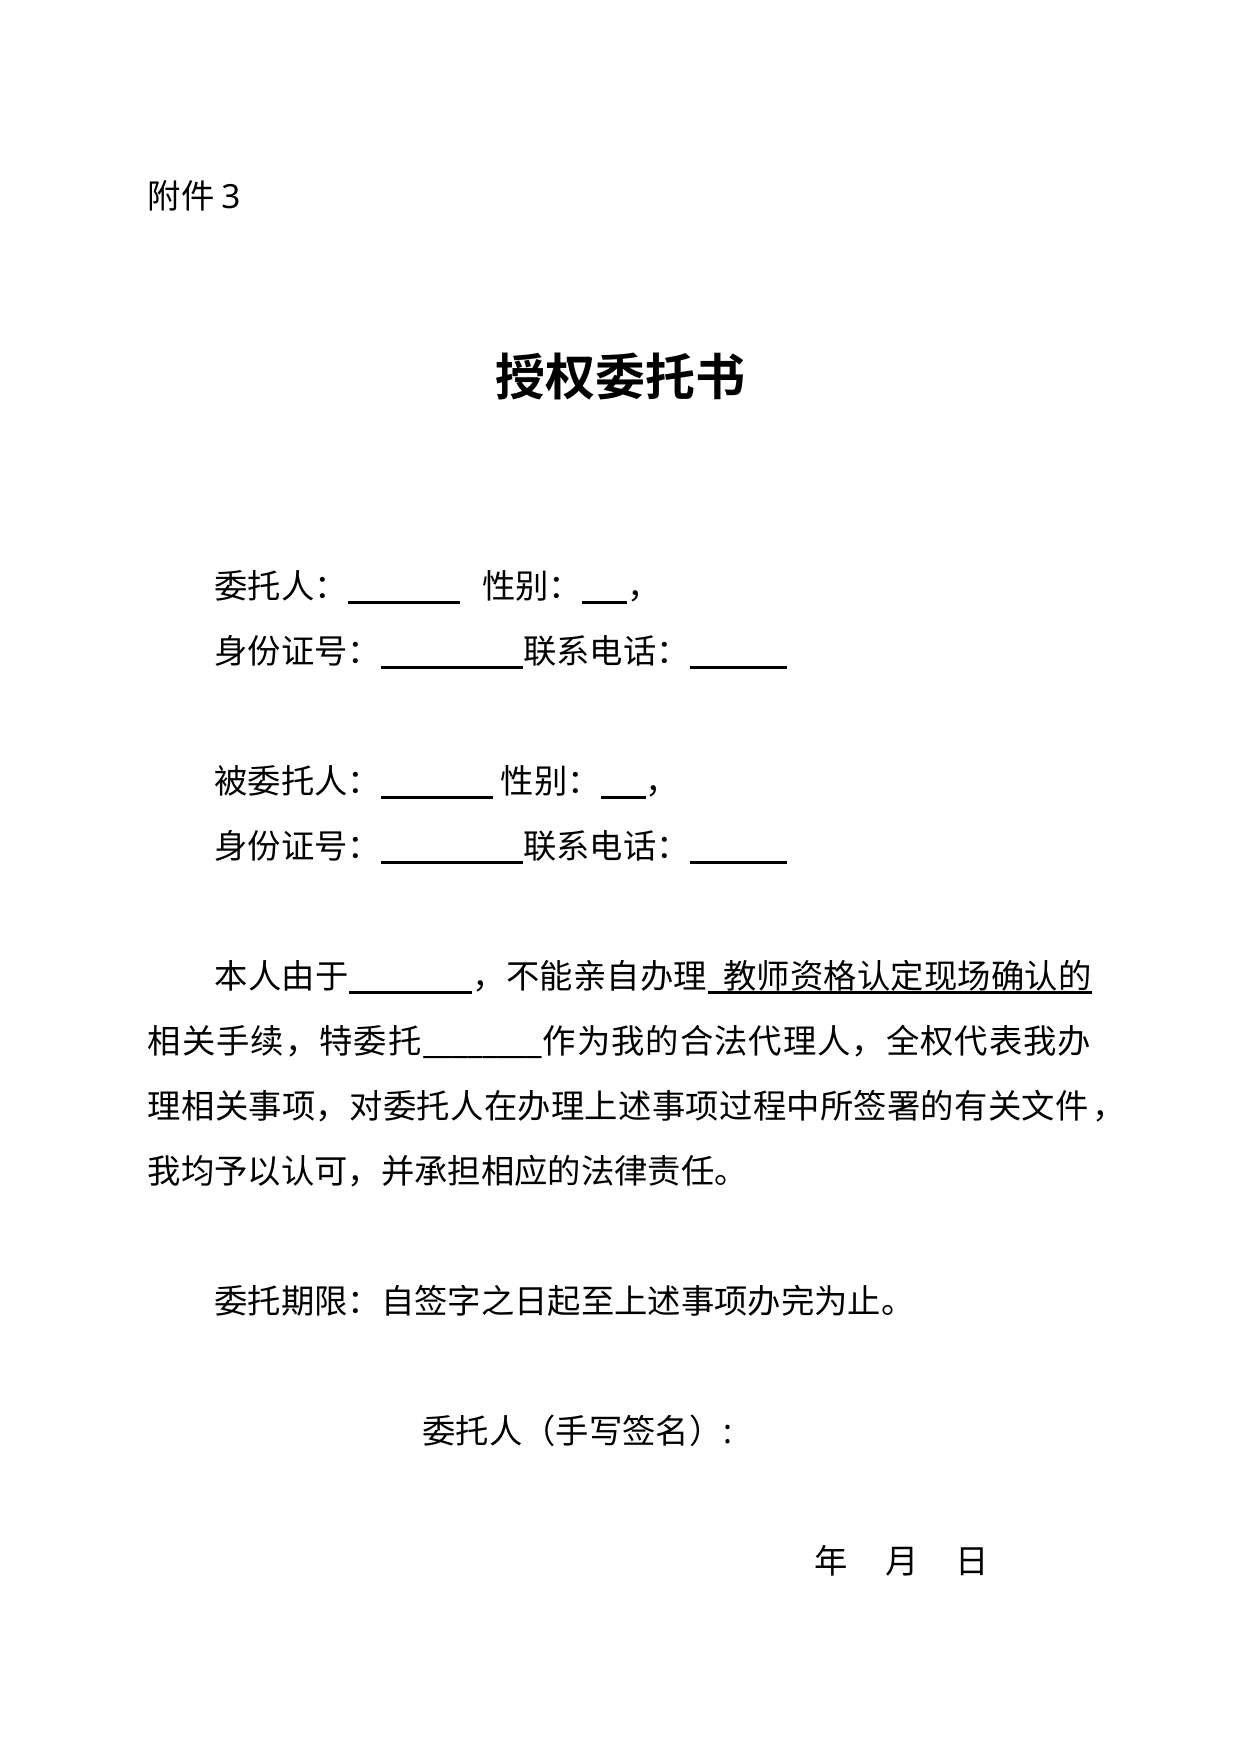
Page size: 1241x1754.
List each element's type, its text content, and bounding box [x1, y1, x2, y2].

text 本人由于 ，不能亲自办理 教师资格认定现场确认的 相关手续，特委托________作为我的合法代理人，全权代表我办理相关事项，对委托人在办理上述事项过程中所签署的有关文件，我均予以认可，并承担相应的法律责任。 [148, 877, 1092, 1202]
text 身份证号： 联系电话： [148, 812, 1092, 877]
text 身份证号： 联系电话： [148, 617, 1092, 682]
text 年 月 日 [148, 1527, 1092, 1592]
text 授权委托书 [148, 324, 1092, 422]
text 委托人： 性别： ， [148, 552, 1092, 617]
text 被委托人： 性别： ， [148, 747, 1092, 812]
text 委托期限：自签字之日起至上述事项办完为止。 委托人（手写签名）: [148, 1202, 1092, 1527]
text 附件3 [148, 162, 1092, 227]
